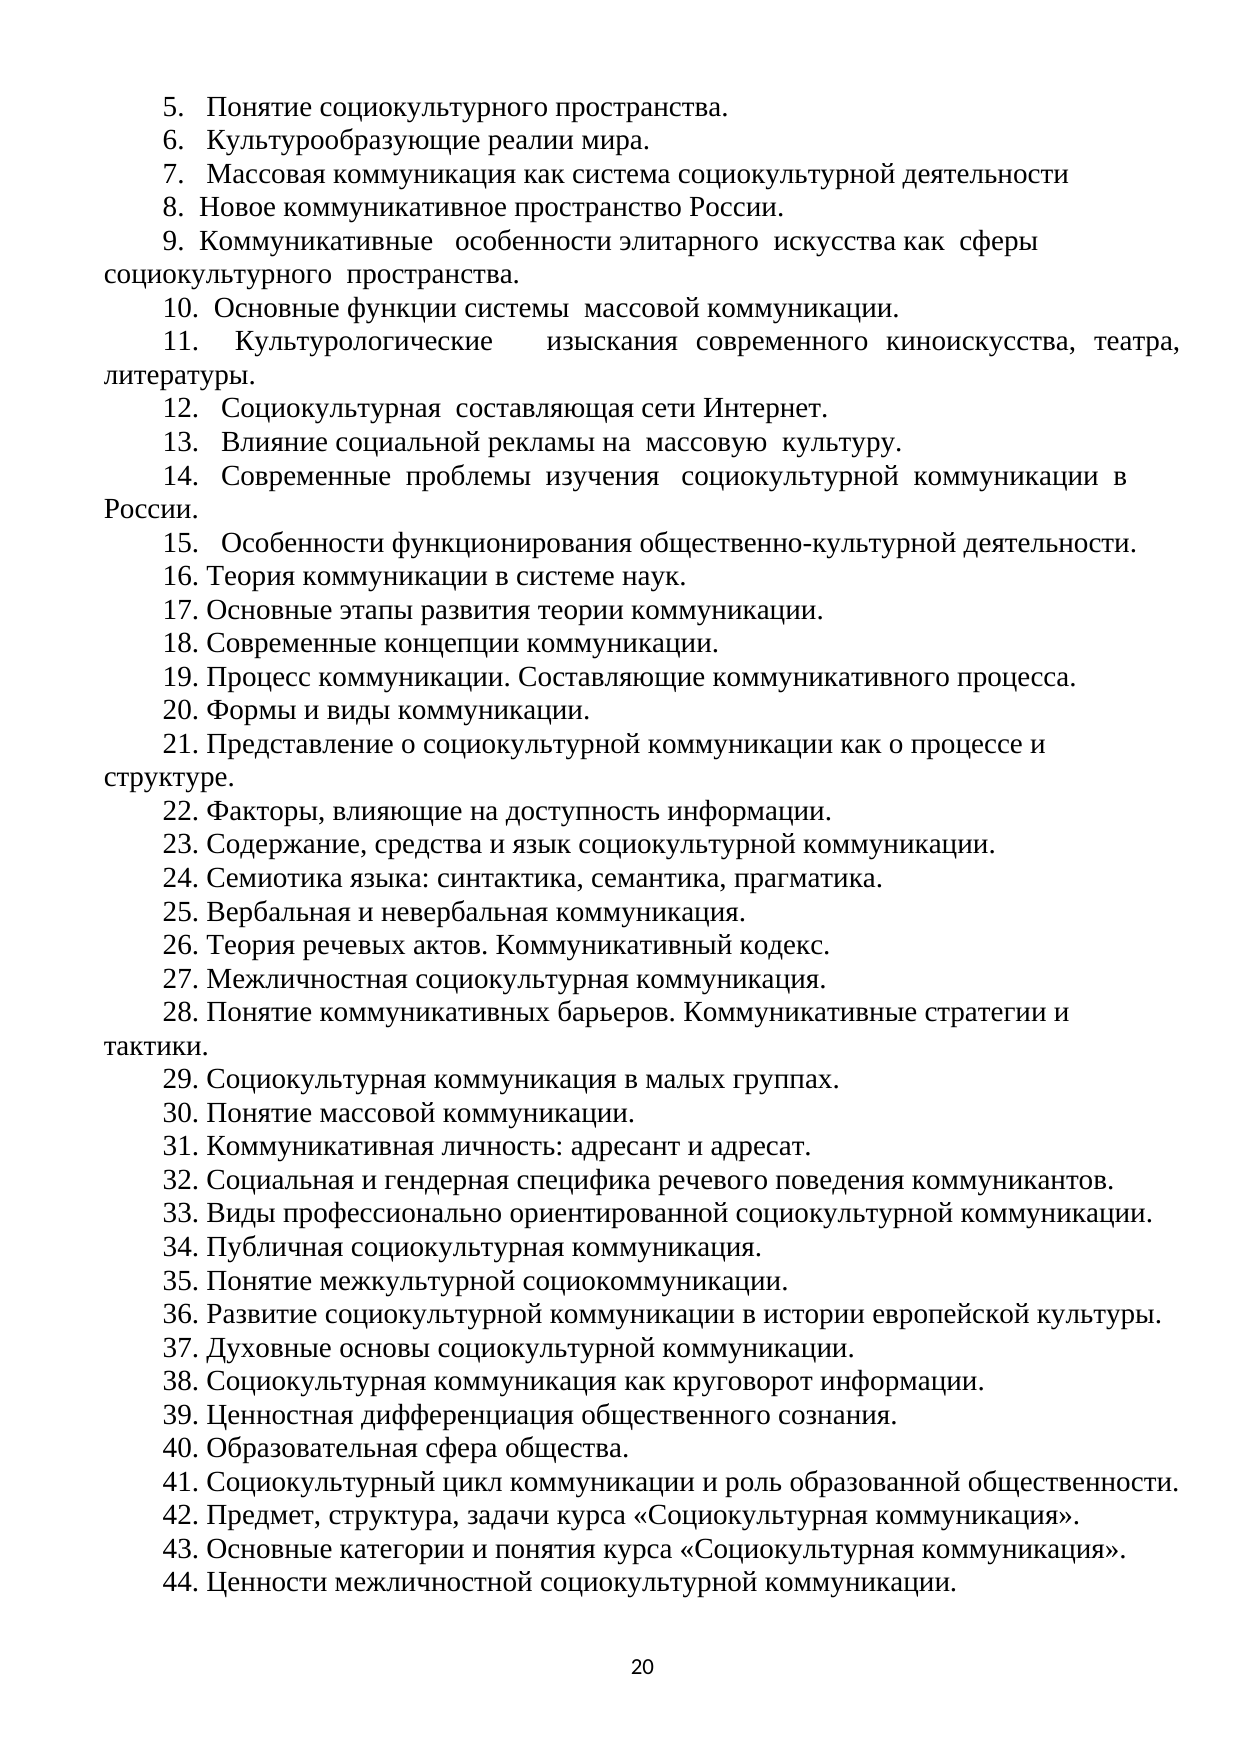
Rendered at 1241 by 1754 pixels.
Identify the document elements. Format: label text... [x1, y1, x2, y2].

text 12. Социокультурная составляющая сети Интернет. [103, 391, 1181, 424]
text 26. Теория речевых актов. Коммуникативный кодекс. [103, 927, 1181, 961]
text 20. Формы и виды коммуникации. [103, 692, 1181, 726]
text 37. Духовные основы социокультурной коммуникации. [103, 1330, 1181, 1363]
text 29. Социокультурная коммуникация в малых группах. [103, 1061, 1181, 1095]
text 33. Виды профессионально ориентированной социокультурной коммуникации. [103, 1196, 1181, 1229]
text 18. Современные концепции коммуникации. [103, 625, 1181, 659]
text 39. Ценностная дифференциация общественного сознания. [103, 1397, 1181, 1430]
text 42. Предмет, структура, задачи курса «Социокультурная коммуникация». [103, 1497, 1181, 1531]
text 23. Содержание, средства и язык социокультурной коммуникации. [103, 827, 1181, 860]
text 14. Современные проблемы изучения социокультурной коммуникации в России. [103, 458, 1181, 525]
text 6. Культурообразующие реалии мира. [103, 122, 1181, 156]
text 27. Межличностная социокультурная коммуникация. [103, 961, 1181, 994]
text 13. Влияние социальной рекламы на массовую культуру. [103, 424, 1181, 458]
text 9. Коммуникативные особенности элитарного искусства как сферы социокультурного пространства. [103, 223, 1181, 290]
text 35. Понятие межкультурной социокоммуникации. [103, 1263, 1181, 1296]
text 15. Особенности функционирования общественно-культурной деятельности. [103, 525, 1181, 558]
text 17. Основные этапы развития теории коммуникации. [103, 592, 1181, 625]
text 7. Массовая коммуникация как система социокультурной деятельности [103, 156, 1181, 189]
text 16. Теория коммуникации в системе наук. [103, 558, 1181, 592]
text 31. Коммуникативная личность: адресант и адресат. [103, 1128, 1181, 1162]
text 30. Понятие массовой коммуникации. [103, 1095, 1181, 1128]
text 28. Понятие коммуникативных барьеров. Коммуникативные стратегии и тактики. [103, 994, 1181, 1061]
text 19. Процесс коммуникации. Составляющие коммуникативного процесса. [103, 659, 1181, 692]
text 22. Факторы, влияющие на доступность информации. [103, 793, 1181, 827]
text 43. Основные категории и понятия курса «Социокультурная коммуникация». [103, 1531, 1181, 1564]
text 44. Ценности межличностной социокультурной коммуникации. [103, 1564, 1181, 1598]
text 34. Публичная социокультурная коммуникация. [103, 1229, 1181, 1263]
text 10. Основные функции системы массовой коммуникации. [103, 290, 1181, 323]
text 11. Культурологические изыскания современного киноискусства, театра, литературы. [103, 323, 1181, 391]
text 25. Вербальная и невербальная коммуникация. [103, 894, 1181, 927]
text 32. Социальная и гендерная специфика речевого поведения коммуникантов. [103, 1162, 1181, 1196]
text 21. Представление о социокультурной коммуникации как о процессе и структуре. [103, 726, 1181, 793]
text 24. Семиотика языка: синтактика, семантика, прагматика. [103, 860, 1181, 894]
text 36. Развитие социокультурной коммуникации в истории европейской культуры. [103, 1296, 1181, 1330]
text 5. Понятие социокультурного пространства. [103, 89, 1181, 122]
text 41. Социокультурный цикл коммуникации и роль образованной общественности. [103, 1464, 1181, 1497]
text 38. Социокультурная коммуникация как круговорот информации. [103, 1363, 1181, 1397]
text 8. Новое коммуникативное пространство России. [103, 189, 1181, 223]
text 40. Образовательная сфера общества. [103, 1430, 1181, 1464]
